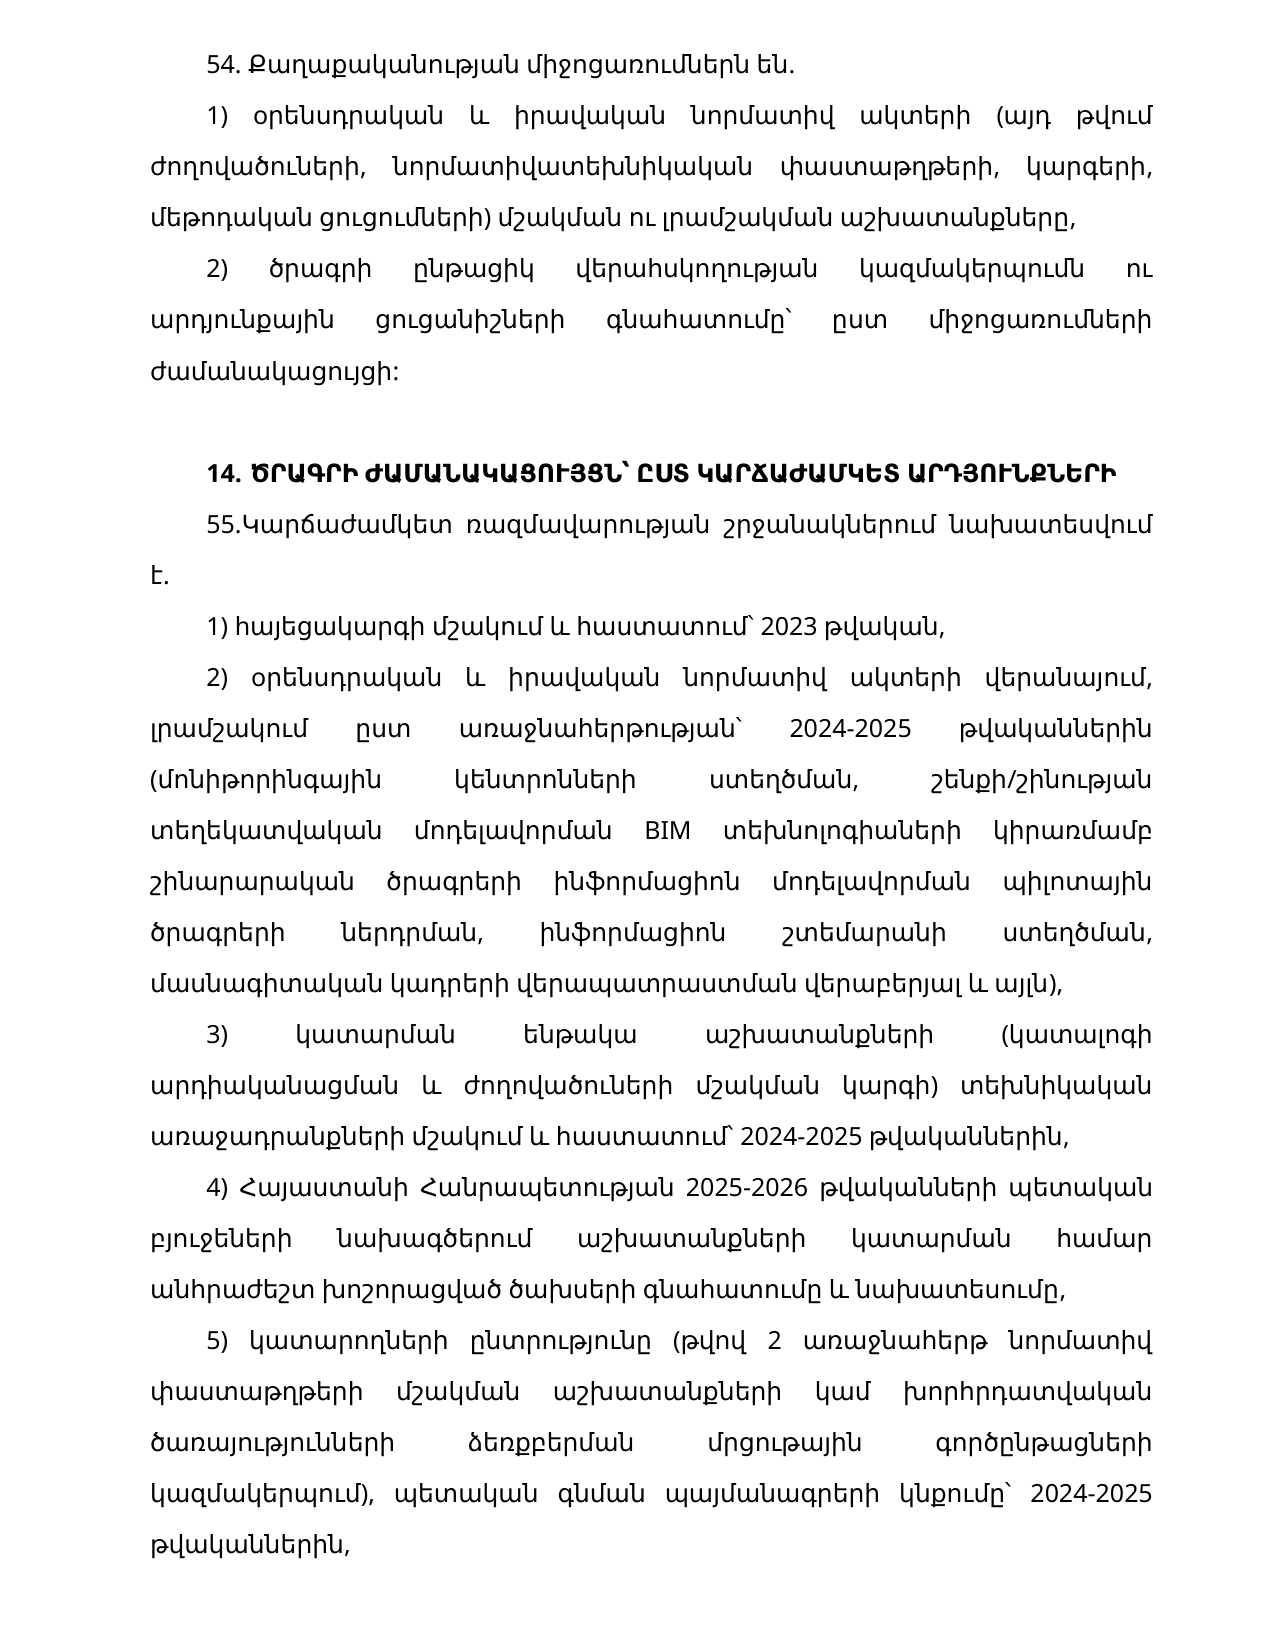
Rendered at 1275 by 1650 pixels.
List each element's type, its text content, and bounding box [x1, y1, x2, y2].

text 1) oրենսդրական և իրավական նորմատիվ ակտերի (այդ թվում ժողովածուների, նորմատիվատեխնիկական փաստաթղթերի, կարգերի, մեթոդական ցուցումների) մշակման ու լրամշակման աշխատանքները, [150, 98, 1153, 234]
text 4) Հայաստանի Հանրապետության 2025-2026 թվականների պետական բյուջեների նախագծերում աշխատանքների կատարման համար անհրաժեշտ խոշորացված ծախսերի գնահատումը և նախատեսումը, [150, 1170, 1153, 1306]
text 5) կատարողների ընտրությունը (թվով 2 առաջնահերթ նորմատիվ փաստաթղթերի մշակման աշխատանքների կամ խորհրդատվական ծառայությունների ձեռքբերման մրցութային գործընթացների կազմակերպում), պետական գնման պայմանագրերի կնքումը՝ 2024-2025 թվականներին, [150, 1323, 1153, 1561]
list ԾՐԱԳՐԻ ԺԱՄԱՆԱԿԱՑՈՒՅՑՆ՝ ԸՍՏ ԿԱՐՃԱԺԱՄԿԵՏ ԱՐԴՅՈՒՆՔՆԵՐԻ [206, 455, 1153, 489]
text 55.Կարճաժամկետ ռազմավարության շրջանակներում նախատեսվում է. [150, 506, 1153, 591]
text 2) ծրագրի ընթացիկ վերահսկողության կազմակերպումն ու արդյունքային ցուցանիշների գնահատումը՝ ըստ միջոցառումների ժամանակացույցի: [150, 251, 1153, 387]
text 54. Քաղաքականության միջոցառումներն են. [150, 47, 1153, 81]
text 1) hայեցակարգի մշակում և հաստատում՝ 2023 թվական, [150, 608, 1153, 642]
text 3) կատարման ենթակա աշխատանքների (կատալոգի արդիականացման և ժողովածուների մշակման կարգի) տեխնիկական առաջադրանքների մշակում և հաստատում՝ 2024-2025 թվականներին, [150, 1017, 1153, 1153]
text 2) oրենսդրական և իրավական նորմատիվ ակտերի վերանայում, լրամշակում ըստ առաջնահերթության՝ 2024-2025 թվականներին (մոնիթորինգային կենտրոնների ստեղծման, շենքի/շինության տեղեկատվական մոդելավորման BIM տեխնոլոգիաների կիրառմամբ շինարարական ծրագրերի ինֆորմացիոն մոդելավորման պիլոտային ծրագրերի ներդրման, ինֆորմացիոն շտեմարանի ստեղծման, մասնագիտական կադրերի վերապատրաստման վերաբերյալ և այլն), [150, 659, 1153, 1000]
